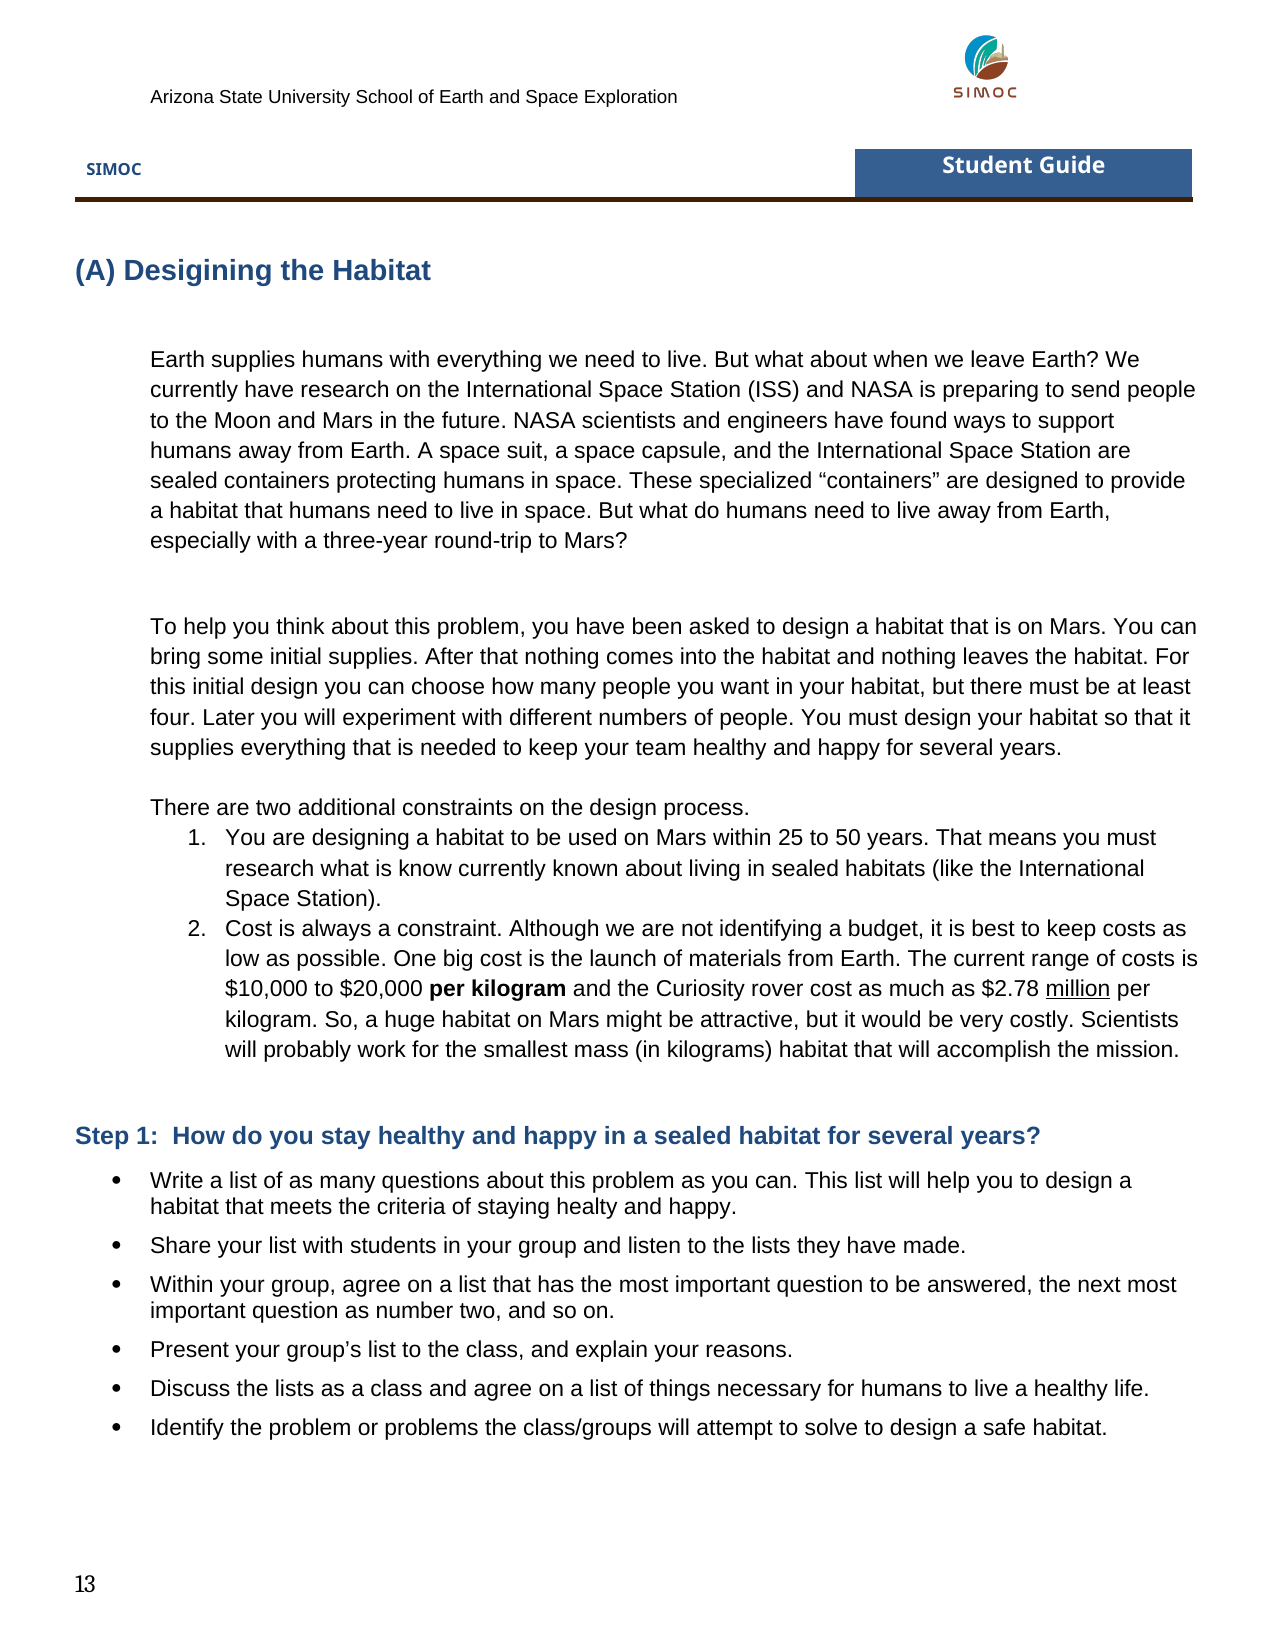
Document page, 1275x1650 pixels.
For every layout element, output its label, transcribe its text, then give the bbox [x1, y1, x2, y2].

table_header Student Guide [855, 149, 1192, 197]
list Share your list with students in your group and listen to the lists they have made. [112, 1232, 1200, 1258]
table_header SIMOC [75, 149, 855, 197]
text (A) Desigining the Habitat [75, 252, 1200, 286]
text Earth supplies humans with everything we need to live. But what about when we leave Earth? We currently have research on the International Space Station (ISS) and NASA is preparing to send people to the Moon and Mars in the future. NASA scientists and engineers have found ways to support humans away from Earth. A space suit, a space capsule, and the International Space Station are sealed containers protecting humans in space. These specialized “containers” are designed to provide a habitat that humans need to live in space. But what do humans need to live away from Earth, especially with a three-year round-trip to Mars? [150, 346, 1200, 554]
list There are two additional constraints on the design process. [150, 794, 1200, 821]
list You are designing a habitat to be used on Mars within 25 to 50 years. That means you must research what is know currently known about living in sealed habitats (like the International Space Station). [187, 824, 1200, 911]
list Write a list of as many questions about this problem as you can. This list will help you to design a habitat that meets the criteria of staying healty and happy. [112, 1167, 1200, 1219]
list Identify the problem or problems the class/groups will attempt to solve to design a safe habitat. [112, 1414, 1200, 1440]
list Present your group’s list to the class, and explain your reasons. [112, 1336, 1200, 1362]
list Within your group, agree on a list that has the most important question to be answered, the next most important question as number two, and so on. [112, 1271, 1200, 1323]
list Cost is always a constraint. Although we are not identifying a budget, it is best to keep costs as low as possible. One big cost is the launch of materials from Earth. The current range of costs is $10,000 to $20,000 per kilogram and the Curiosity rover cost as much as $2.78 million per kilogram. So, a huge habitat on Mars might be attractive, but it would be very costly. Scientists will probably work for the smallest mass (in kilograms) habitat that will accomplish the mission. [187, 915, 1200, 1062]
text Step 1: How do you stay healthy and happy in a sealed habitat for several years? [75, 1121, 1200, 1150]
picture [948, 30, 1022, 104]
list To help you think about this problem, you have been asked to design a habitat that is on Mars. You can bring some initial supplies. After that nothing comes into the habitat and nothing leaves the habitat. For this initial design you can choose how many people you want in your habitat, but there must be at least four. Later you will experiment with different numbers of people. You must design your habitat so that it supplies everything that is needed to keep your team healthy and happy for several years. [150, 613, 1200, 760]
list Discuss the lists as a class and agree on a list of things necessary for humans to live a healthy life. [112, 1375, 1200, 1401]
